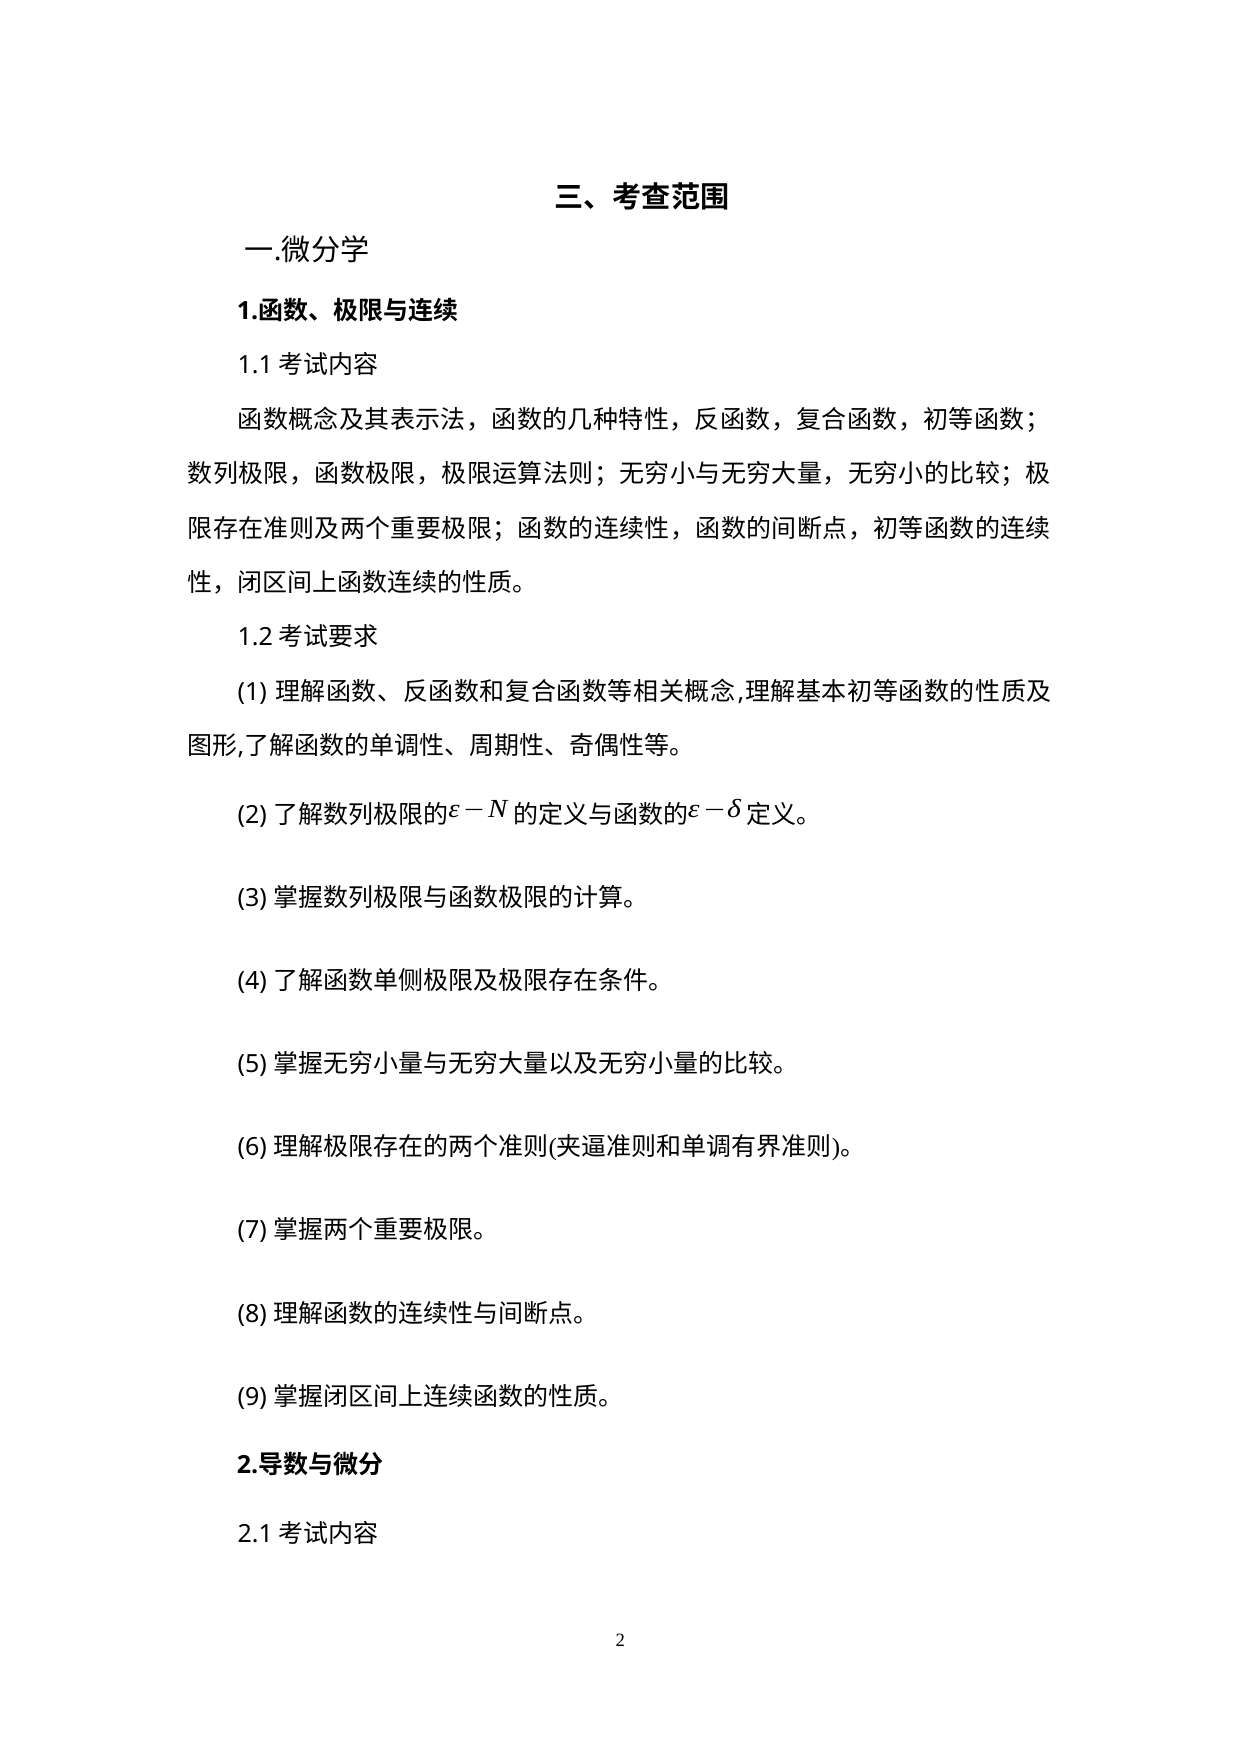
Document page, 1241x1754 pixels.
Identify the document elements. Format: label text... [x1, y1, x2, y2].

text (2) 了解数列极限的的定义与函数的定义。 [187, 780, 1053, 845]
text (1) 理解函数、反函数和复合函数等相关概念,理解基本初等函数的性质及图形,了解函数的单调性、周期性、奇偶性等。 [187, 671, 1053, 762]
text (5) 掌握无穷小量与无穷大量以及无穷小量的比较。 [187, 1029, 1053, 1094]
text 1.函数、极限与连续 [187, 291, 1053, 327]
text (3) 掌握数列极限与函数极限的计算。 [187, 863, 1053, 928]
text 一.微分学 [187, 227, 1053, 269]
text (9) 掌握闭区间上连续函数的性质。 [187, 1362, 1053, 1427]
text (7) 掌握两个重要极限。 [187, 1196, 1053, 1261]
text 2.导数与微分 [187, 1445, 1053, 1481]
text (6) 理解极限存在的两个准则(夹逼准则和单调有界准则)。 [187, 1112, 1053, 1177]
text 1.2考试要求 [187, 617, 1053, 653]
text 函数概念及其表示法，函数的几种特性，反函数，复合函数，初等函数；数列极限，函数极限，极限运算法则；无穷小与无穷大量，无穷小的比较；极限存在准则及两个重要极限；函数的连续性，函数的间断点，初等函数的连续性，闭区间上函数连续的性质。 [187, 399, 1053, 599]
text 2.1考试内容 [187, 1499, 1053, 1564]
text 1.1考试内容 [187, 345, 1053, 381]
text (8) 理解函数的连续性与间断点。 [187, 1279, 1053, 1344]
text (4) 了解函数单侧极限及极限存在条件。 [187, 946, 1053, 1011]
text 三、考查范围 [187, 162, 1053, 227]
